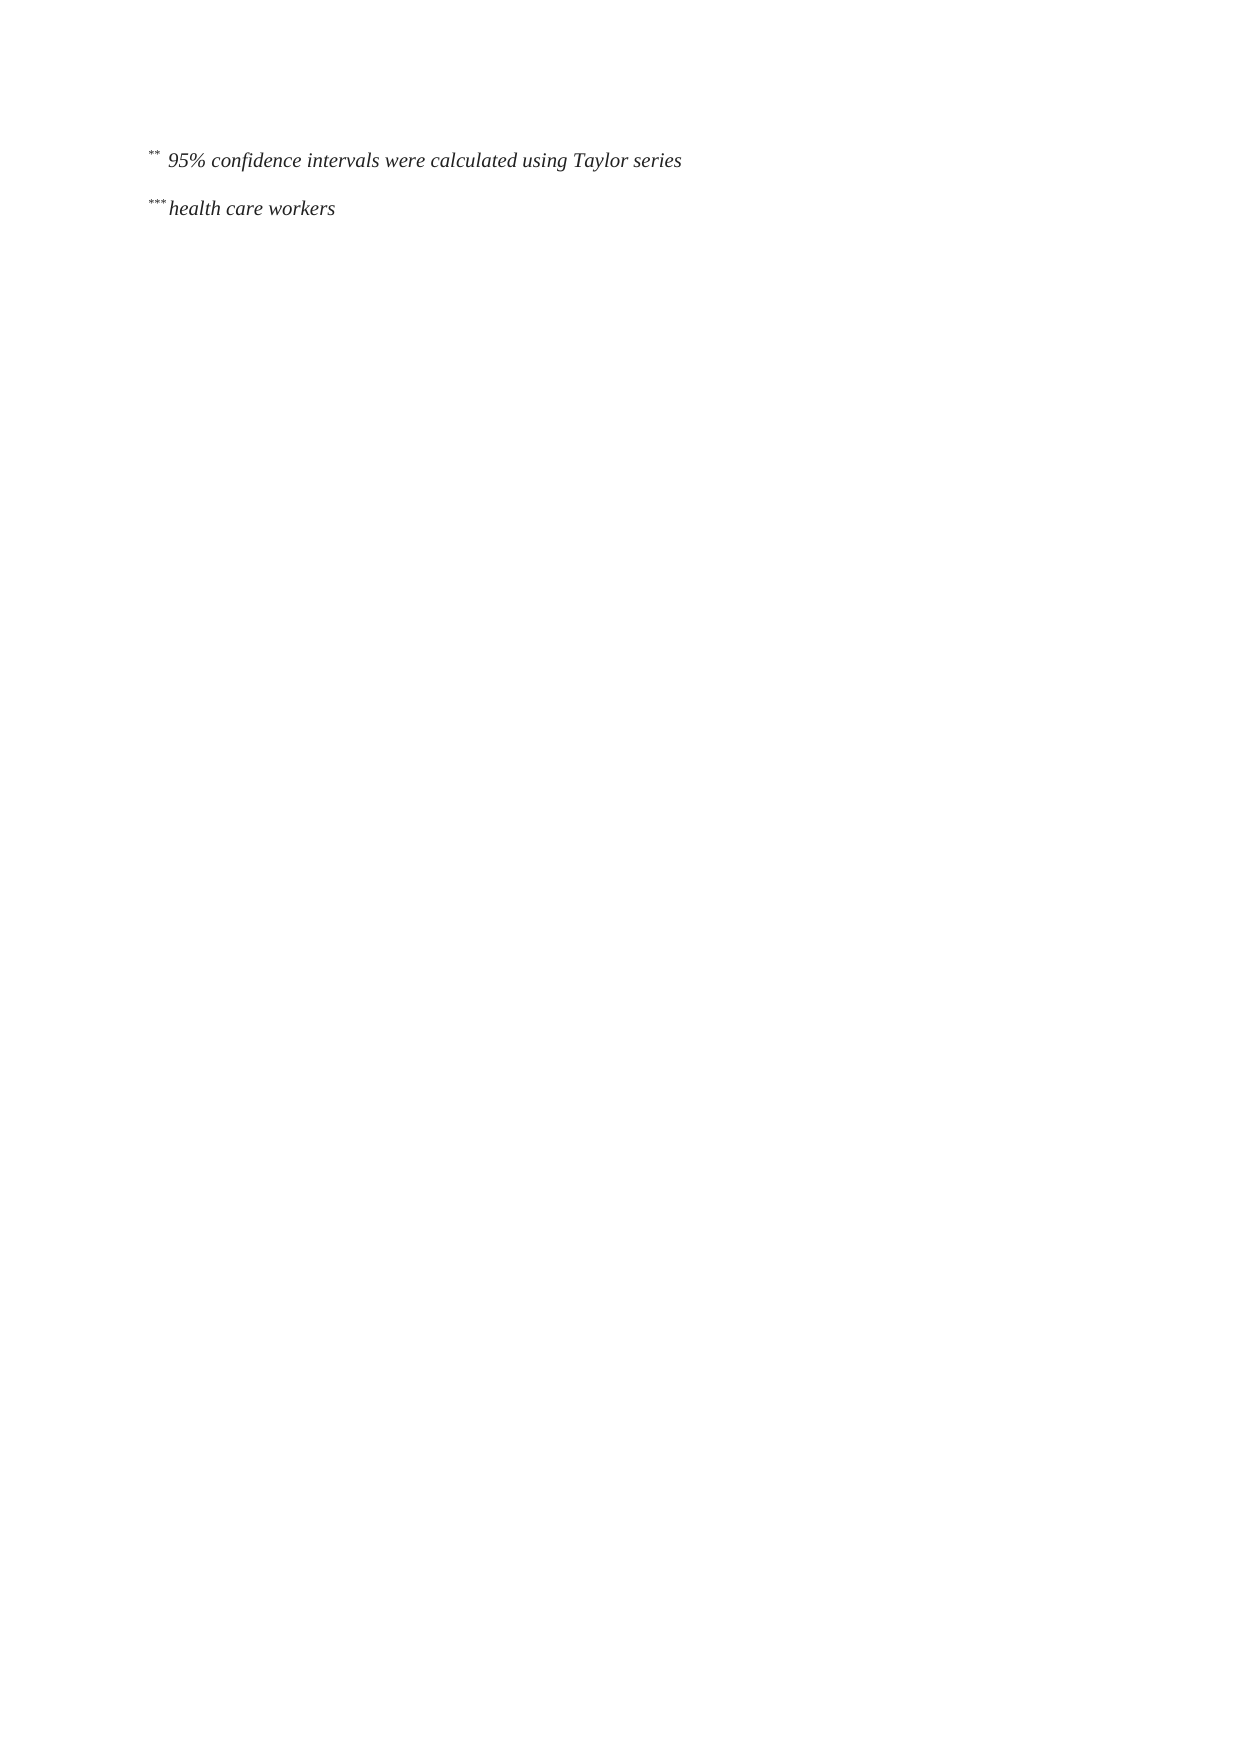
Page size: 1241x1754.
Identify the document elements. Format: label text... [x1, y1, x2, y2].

text ** 95% confidence intervals were calculated using Taylor series *** health care workers [148, 148, 1093, 220]
